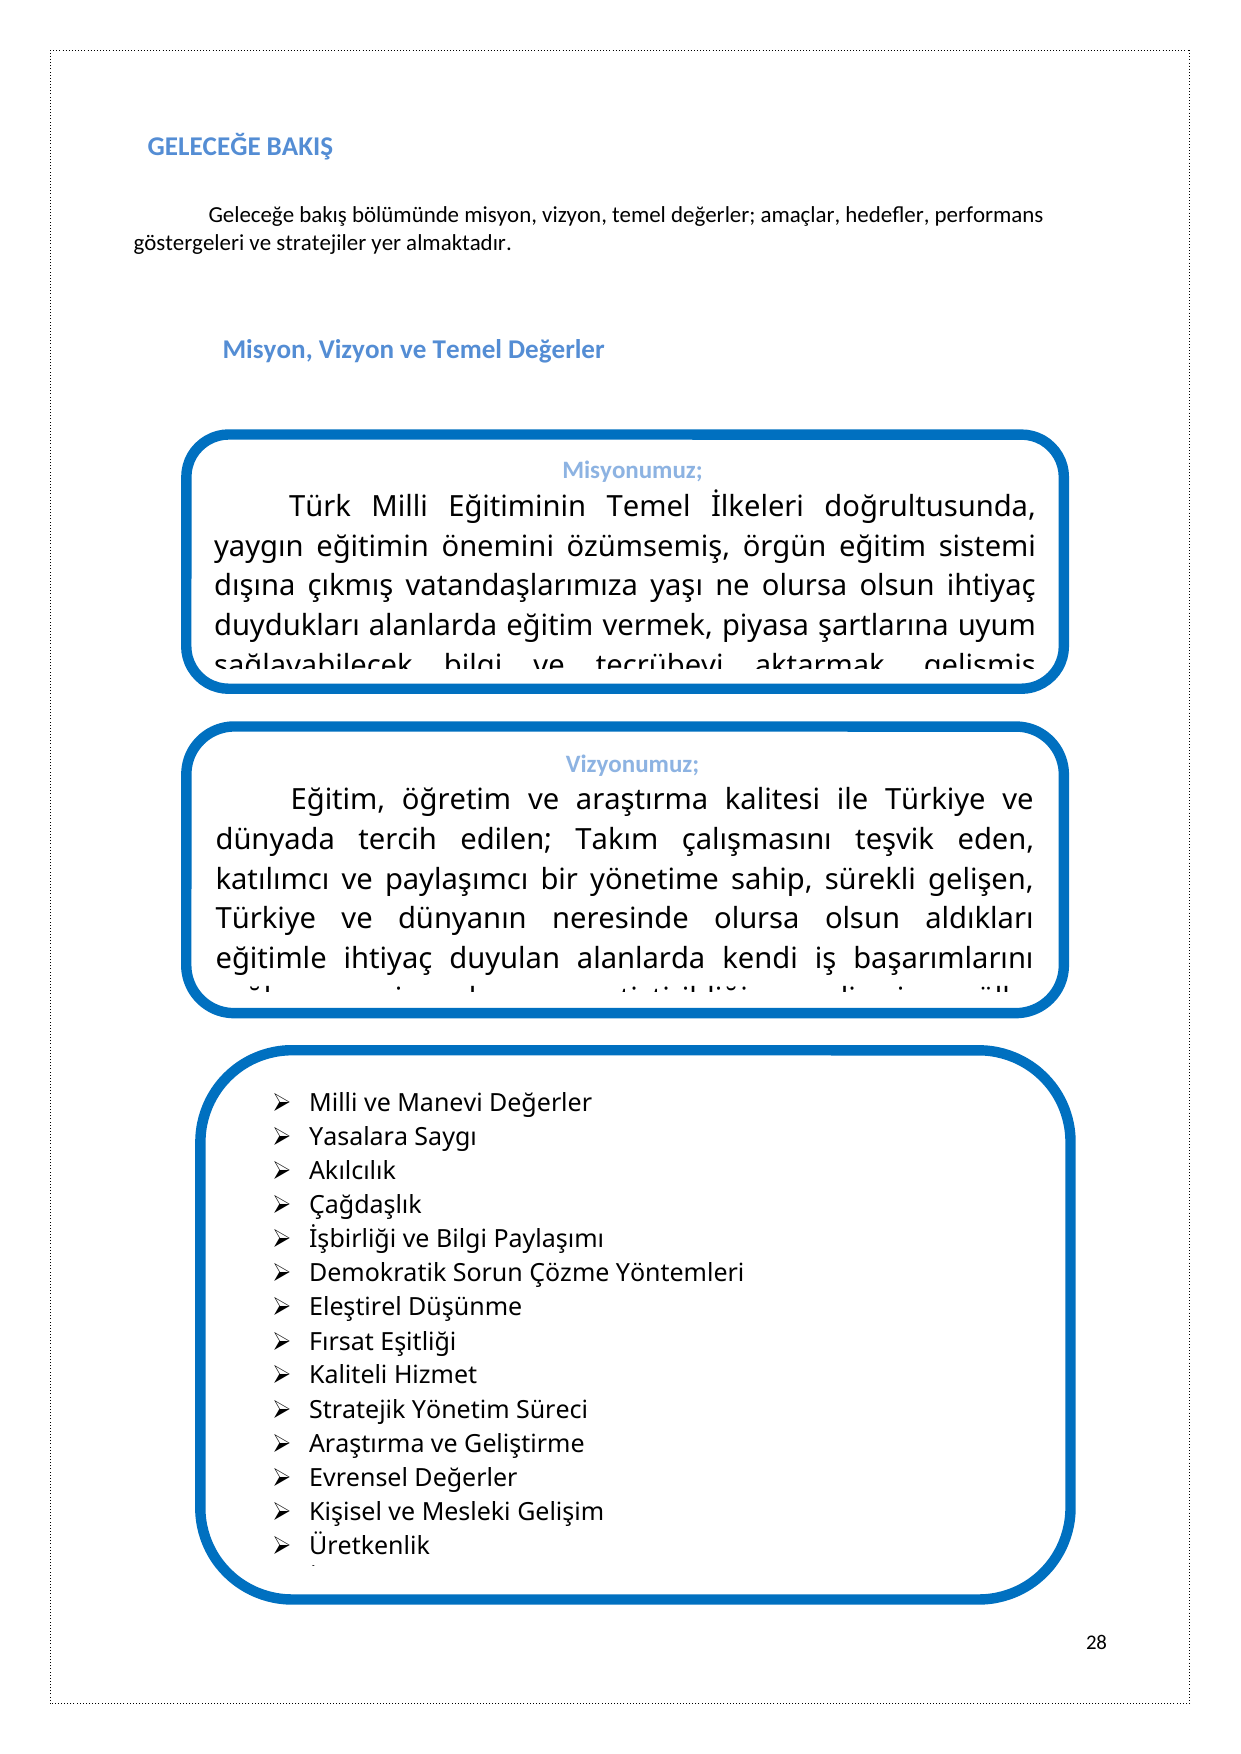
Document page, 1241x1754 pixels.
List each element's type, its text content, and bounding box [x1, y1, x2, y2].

subtitle GELECEĞE BAKIŞ [147, 129, 1107, 162]
text göstergeleri ve stratejiler yer almaktadır. [133, 228, 1107, 256]
subtitle Misyon, Vizyon ve Temel Değerler [222, 332, 1107, 365]
text Geleceğe bakış bölümünde misyon, vizyon, temel değerler; amaçlar, hedefler, performans [133, 200, 1107, 228]
